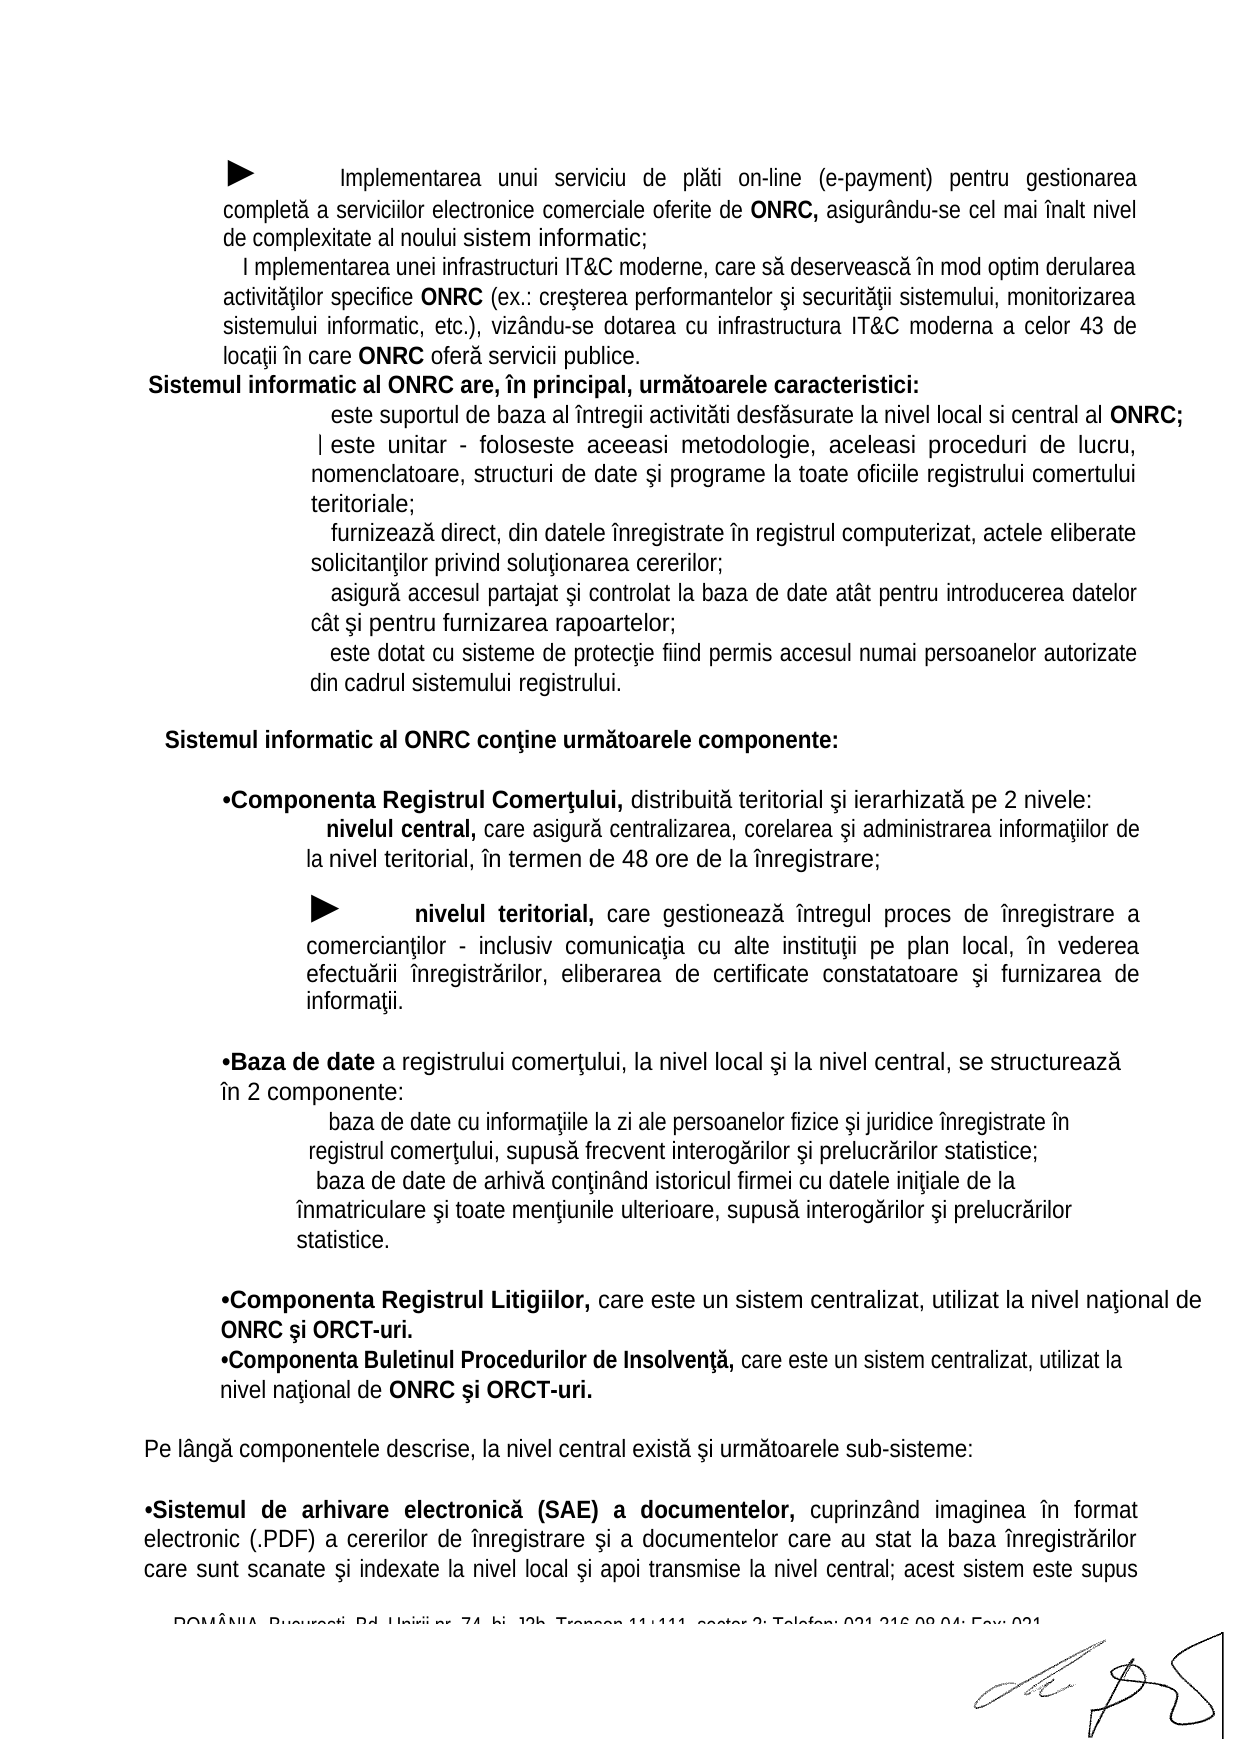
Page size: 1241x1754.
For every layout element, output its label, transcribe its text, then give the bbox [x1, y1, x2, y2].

text este suportul de baza al întregii activităti desfăsurate la nivel local si central al ONRC; [331, 399, 1240, 428]
subtitle Sistemul informatic al ONRC are, în principal, următoarele caracteristici: [148, 370, 1240, 399]
text •Baza de date a registrului comerţului, la nivel local şi la nivel central, se structurează în 2 componente: [221, 1047, 1128, 1105]
text •Componenta Registrul Comerţului, distribuită teritorial şi ierarhizată pe 2 nivele: [222, 785, 1240, 814]
text •Componenta Registrul Litigiilor, care este un sistem centralizat, utilizat la nivel naţional de [221, 1284, 1240, 1313]
text Pe lângă componentele descrise, la nivel central există şi următoarele sub-sisteme: [144, 1434, 1240, 1463]
text este dotat cu sisteme de protecţie fiind permis accesul numai persoanelor autorizate din cadrul sistemului registrului. [310, 638, 1137, 697]
text nivelul central, care asigură centralizarea, corelarea şi administrarea informaţiilor de la nivel teritorial, în termen de 48 ore de la înregistrare; [306, 814, 1139, 872]
text este unitar - foloseste aceeasi metodologie, aceleasi proceduri de lucru, nomenclatoare, structuri de date şi programe la toate oficiile registrului comertului teritoriale; [311, 429, 1137, 517]
text baza de date cu informaţiile la zi ale persoanelor fizice şi juridice înregistrate în registrul comerţului, supusă frecvent interogărilor şi prelucrărilor statistice; [308, 1106, 1148, 1165]
subtitle Sistemul informatic al ONRC conţine următoarele componente: [164, 725, 1240, 754]
text asigură accesul partajat şi controlat la baza de date atât pentru introducerea datelor cât şi pentru furnizarea rapoartelor; [311, 578, 1138, 637]
text •Componenta Buletinul Procedurilor de Insolvenţă, care este un sistem centralizat, utilizat la nivel naţional de ONRC şi ORCT-uri. [220, 1345, 1148, 1404]
picture [973, 1632, 1224, 1739]
text baza de date de arhivă conţinând istoricul firmei cu datele iniţiale de la înmatriculare şi toate menţiunile ulterioare, supusă interogărilor şi prelucrărilor statistice. [296, 1166, 1148, 1253]
list Implementarea unui serviciu de plăti on-line (e-payment) pentru gestionarea completă a serviciilor electronice comerciale oferite de ONRC, asigurându-se cel mai înalt nivel de complexitate al noului sistem informatic; [219, 147, 1137, 251]
subtitle ONRC şi ORCT-uri. [221, 1314, 1240, 1343]
list nivelul teritorial, care gestionează întregul proces de înregistrare a comercianţilor - inclusiv comunicaţia cu alte instituţii pe plan local, în vederea efectuării înregistrărilor, eliberarea de certificate constatatoare şi furnizarea de informaţii. [302, 881, 1139, 1015]
text I mplementarea unei infrastructuri IT&C moderne, care să deservească în mod optim derularea activităţilor specifice ONRC (ex.: creşterea performantelor şi securităţii sistemului, monitorizarea sistemului informatic, etc.), vizându-se dotarea cu infrastructura IT&C moderna a celor 43 de locaţii în care ONRC oferă servicii publice. [223, 252, 1137, 369]
text furnizează direct, din datele înregistrate în registrul computerizat, actele eliberate solicitanţilor privind soluţionarea cererilor; [311, 518, 1136, 577]
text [144, 1495, 1138, 1583]
